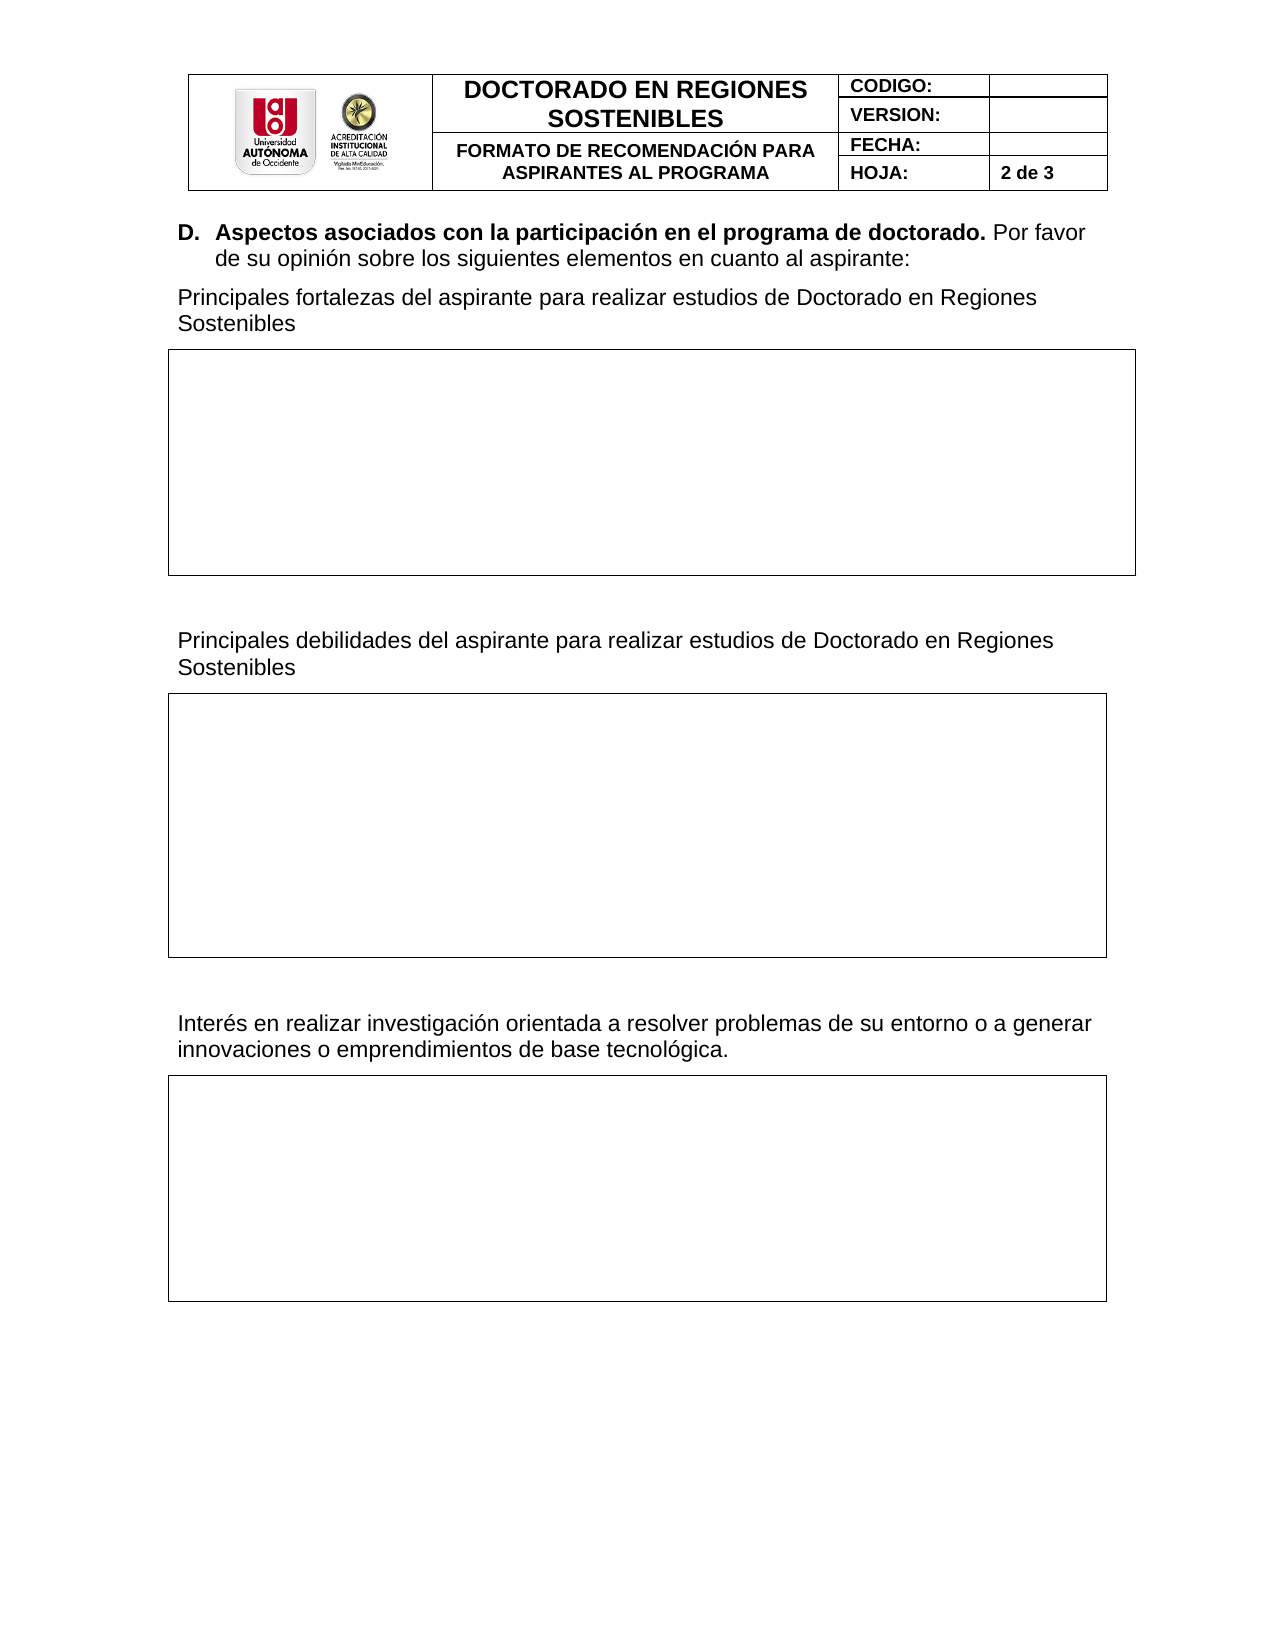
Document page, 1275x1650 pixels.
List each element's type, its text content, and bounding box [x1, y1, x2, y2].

list Aspectos asociados con la participación en el programa de doctorado. Por favor de su opinión sobre los siguientes elementos en cuanto al aspirante: [177, 219, 1098, 271]
text Principales debilidades del aspirante para realizar estudios de Doctorado en Regiones Sostenibles [177, 627, 1098, 680]
picture [224, 86, 397, 178]
text Principales fortalezas del aspirante para realizar estudios de Doctorado en Regiones Sostenibles [177, 284, 1098, 337]
text Interés en realizar investigación orientada a resolver problemas de su entorno o a generar innovaciones o emprendimientos de base tecnológica. [177, 1009, 1098, 1062]
